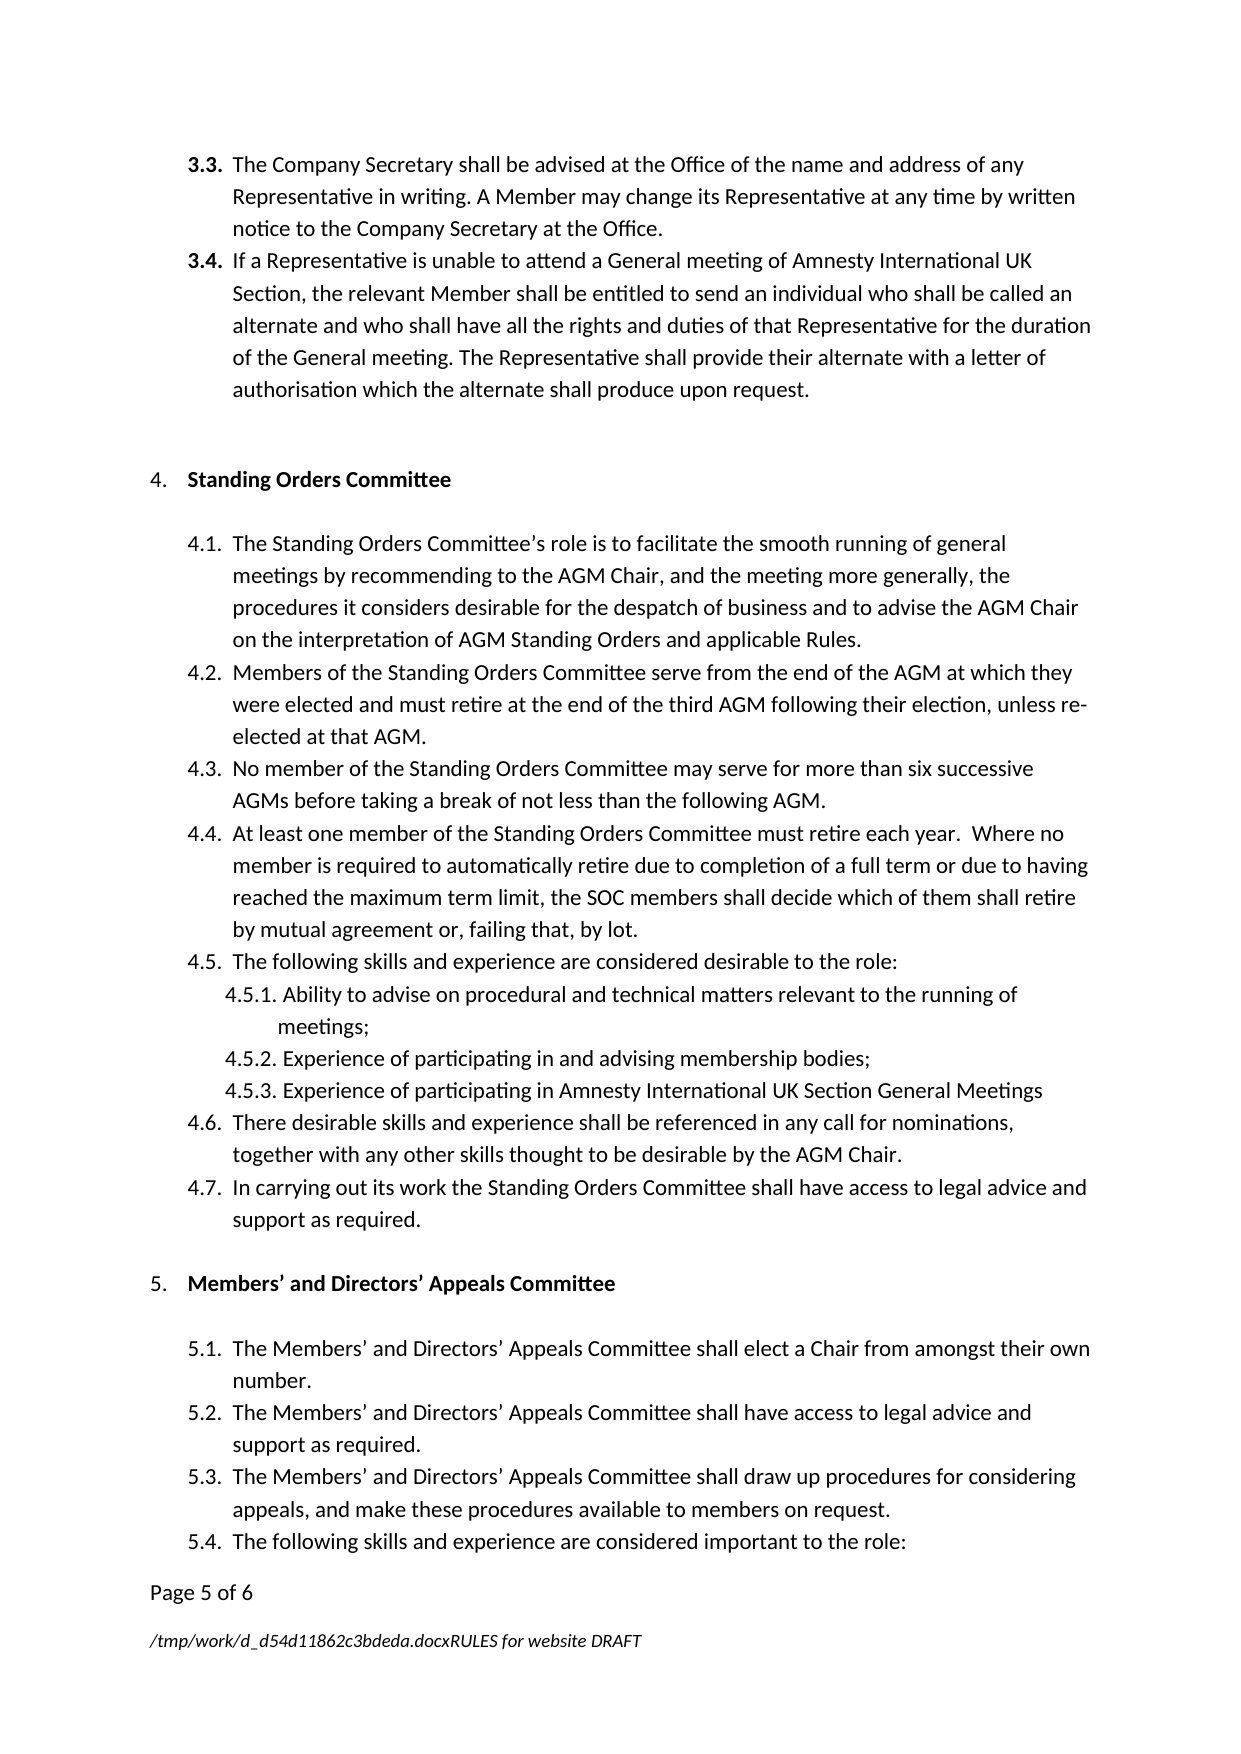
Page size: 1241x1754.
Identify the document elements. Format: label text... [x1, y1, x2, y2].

list The Members’ and Directors’ Appeals Committee shall draw up procedures for considering appeals, and make these procedures available to members on request. [187, 1462, 1095, 1523]
list The Members’ and Directors’ Appeals Committee shall elect a Chair from amongst their own number. [187, 1334, 1095, 1394]
list Members of the Standing Orders Committee serve from the end of the AGM at which they were elected and must retire at the end of the third AGM following their election, unless re-elected at that AGM. [187, 658, 1090, 750]
list The Company Secretary shall be advised at the Office of the name and address of any Representative in writing. A Member may change its Representative at any time by written notice to the Company Secretary at the Office. [187, 150, 1095, 242]
list Members’ and Directors’ Appeals Committee [150, 1269, 1095, 1297]
list The following skills and experience are considered important to the role: [187, 1527, 1095, 1555]
list The following skills and experience are considered desirable to the role: [187, 947, 1090, 976]
list In carrying out its work the Standing Orders Committee shall have access to legal advice and support as required. [187, 1173, 1090, 1233]
list The Members’ and Directors’ Appeals Committee shall have access to legal advice and support as required. [187, 1398, 1095, 1458]
list The Standing Orders Committee’s role is to facilitate the smooth running of general meetings by recommending to the AGM Chair, and the meeting more generally, the procedures it considers desirable for the despatch of business and to advise the AGM Chair on the interpretation of AGM Standing Orders and applicable Rules. [187, 529, 1090, 654]
list There desirable skills and experience shall be referenced in any call for nominations, together with any other skills thought to be desirable by the AGM Chair. [187, 1108, 1090, 1169]
list Ability to advise on procedural and technical matters relevant to the running of meetings; [225, 980, 1090, 1040]
list At least one member of the Standing Orders Committee must retire each year. Where no member is required to automatically retire due to completion of a full term or due to having reached the maximum term limit, the SOC members shall decide which of them shall retire by mutual agreement or, failing that, by lot. [187, 819, 1090, 943]
list Experience of participating in and advising membership bodies; [225, 1044, 1090, 1072]
list No member of the Standing Orders Committee may serve for more than six successive AGMs before taking a break of not less than the following AGM. [187, 754, 1090, 814]
list Standing Orders Committee [150, 465, 1095, 493]
list If a Representative is unable to attend a General meeting of Amnesty International UK Section, the relevant Member shall be entitled to send an individual who shall be called an alternate and who shall have all the rights and duties of that Representative for the duration of the General meeting. The Representative shall provide their alternate with a letter of authorisation which the alternate shall produce upon request. [187, 247, 1095, 403]
list Experience of participating in Amnesty International UK Section General Meetings [225, 1076, 1090, 1104]
